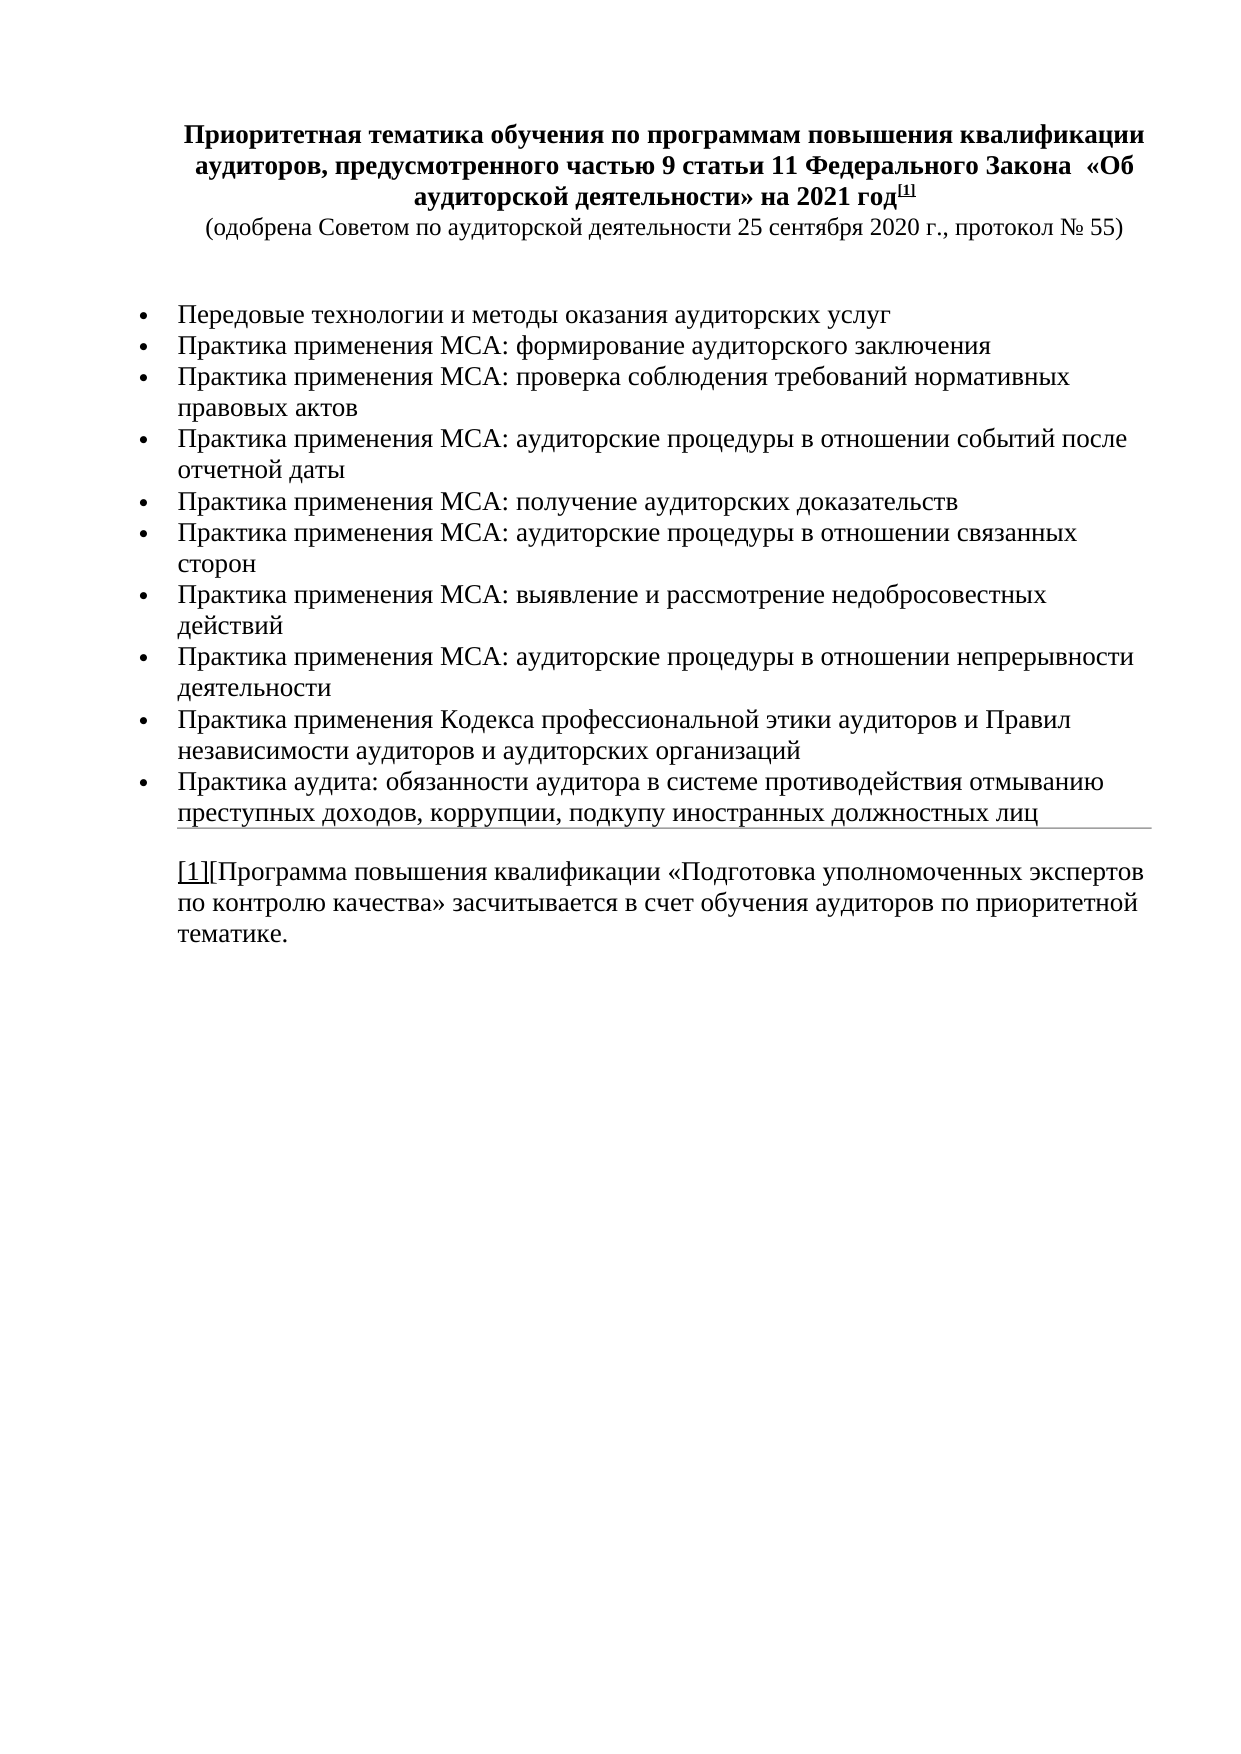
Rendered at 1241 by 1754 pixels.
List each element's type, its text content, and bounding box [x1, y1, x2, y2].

list Практика применения МСА: выявление и рассмотрение недобросовестных действий [140, 578, 1152, 640]
list Практика применения МСА: формирование аудиторского заключения [140, 329, 1152, 360]
list Практика применения МСА: проверка соблюдения требований нормативных правовых актов [140, 360, 1152, 422]
list Практика применения МСА: аудиторские процедуры в отношении непрерывности деятельности [140, 640, 1152, 703]
list Практика применения МСА: получение аудиторских доказательств [140, 485, 1152, 516]
list Передовые технологии и методы оказания аудиторских услуг [140, 298, 1152, 329]
list Практика применения МСА: аудиторские процедуры в отношении событий после отчетной даты [140, 422, 1152, 485]
text [1][Программа повышения квалификации «Подготовка уполномоченных экспертов по контролю качества» засчитывается в счет обучения аудиторов по приоритетной тематике. [177, 855, 1152, 949]
list Практика применения Кодекса профессиональной этики аудиторов и Правил независимости аудиторов и аудиторских организаций [140, 703, 1152, 765]
list Практика применения МСА: аудиторские процедуры в отношении связанных сторон [140, 516, 1152, 578]
text Приоритетная тематика обучения по программам повышения квалификации аудиторов, предусмотренного частью 9 статьи 11 Федерального Закона «Об аудиторской деятельности» на 2021 год[1] (одобрена Советом по аудиторской деятельности 25 сентября 2020 г., протокол № 55) [177, 118, 1152, 240]
list Практика аудита: обязанности аудитора в системе противодействия отмыванию преступных доходов, коррупции, подкупу иностранных должностных лиц [140, 765, 1152, 827]
